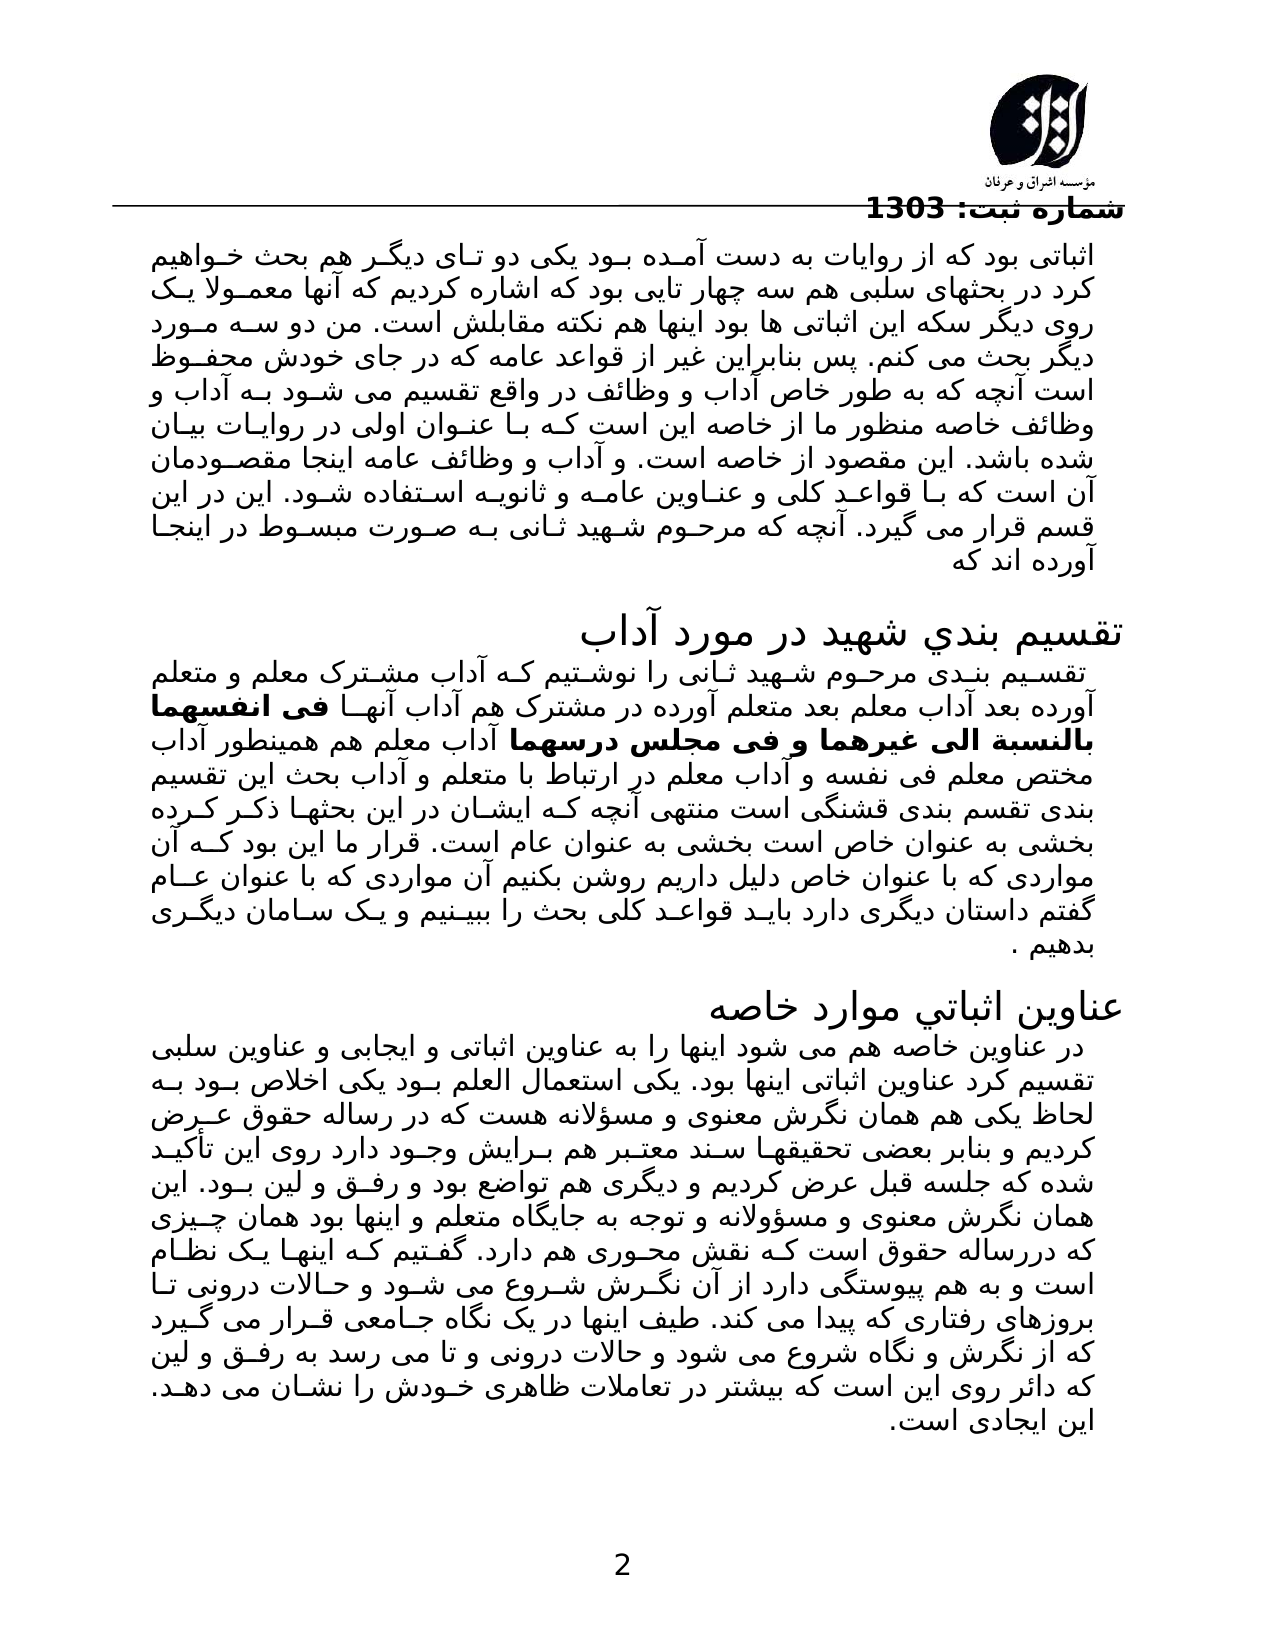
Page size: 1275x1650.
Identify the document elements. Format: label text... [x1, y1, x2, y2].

subtitle عناوين اثباتي موارد خاصه [150, 984, 1125, 1030]
subtitle تقسيم بندي شهيد در مورد آداب [150, 607, 1125, 655]
picture [981, 73, 1096, 192]
text در عناوین خاصه هم می شود اینها را به عناوین اثباتی و ایجابی و عناوین سلبی تقسیم کرد عناوین اثباتی اینها بود. یکی استعمال العلم بود یکی اخلاص بود به لحاظ یکی هم همان نگرش معنوی و مسؤلانه هست که در رساله حقوق عرض کردیم و بنابر بعضی تحقیقها سند معتبر هم برایش وجود دارد روی این تأکید شده که جلسه قبل عرض کردیم و دیگری هم تواضع بود و رفق و لین بود. این همان نگرش معنوی و مسؤولانه و توجه به جایگاه متعلم و اینها بود همان چیزی که دررساله حقوق است که نقش محوری هم دارد. گفتیم که اینها یک نظام است و به هم پیوستگی دارد از آن نگرش شروع می شود و حالات درونی تا بروزهای رفتاری که پیدا می کند. طیف اینها در یک نگاه جامعی قرار می گیرد که از نگرش و نگاه شروع می شود و حالات درونی و تا می رسد به رفق و لین که دائر روی این است که بیشتر در تعاملات ظاهری خودش را نشان می دهد. این ایجادی است. [150, 1030, 1095, 1437]
text تقسیم بندی مرحوم شهید ثانی را نوشتیم که آداب مشترک معلم و متعلم آورده بعد آداب معلم بعد متعلم آورده در مشترک هم آداب آنها فی انفسهما بالنسبة الی غیرهما و فی مجلس درسهما آداب معلم هم همینطور آداب مختص معلم فی نفسه و آداب معلم در ارتباط با متعلم و آداب بحث این تقسیم بندی تقسم بندی قشنگی است منتهی آنچه که ایشان در این بحثها ذکر کرده بخشی به عنوان خاص است بخشی به عنوان عام است. قرار ما این بود که آن مواردی که با عنوان خاص دلیل داریم روشن بکنیم آن مواردی که با عنوان عام گفتم داستان دیگری دارد باید قواعد کلی بحث را ببینیم و یک سامان دیگری بدهیم . [150, 655, 1095, 961]
